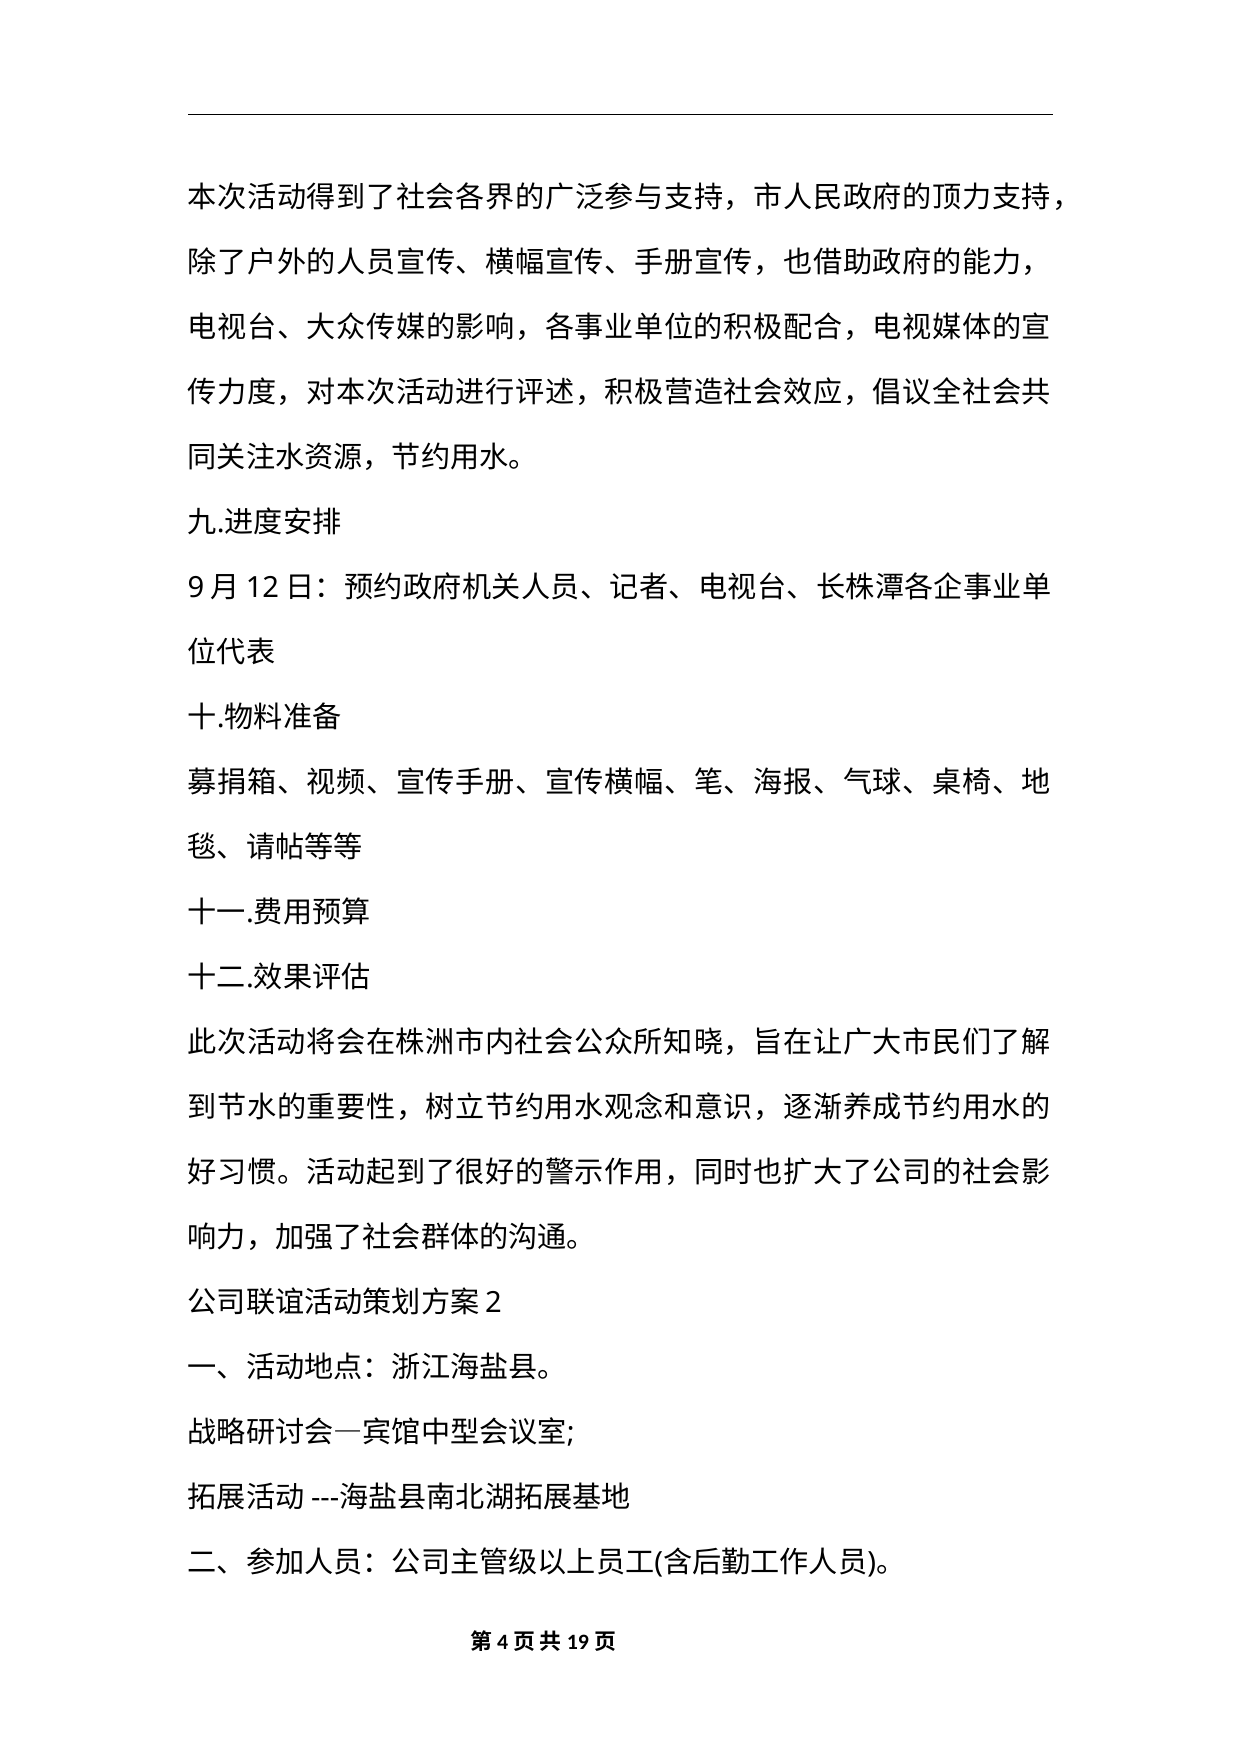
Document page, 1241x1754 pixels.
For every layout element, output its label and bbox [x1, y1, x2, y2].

text [187, 162, 1053, 1592]
